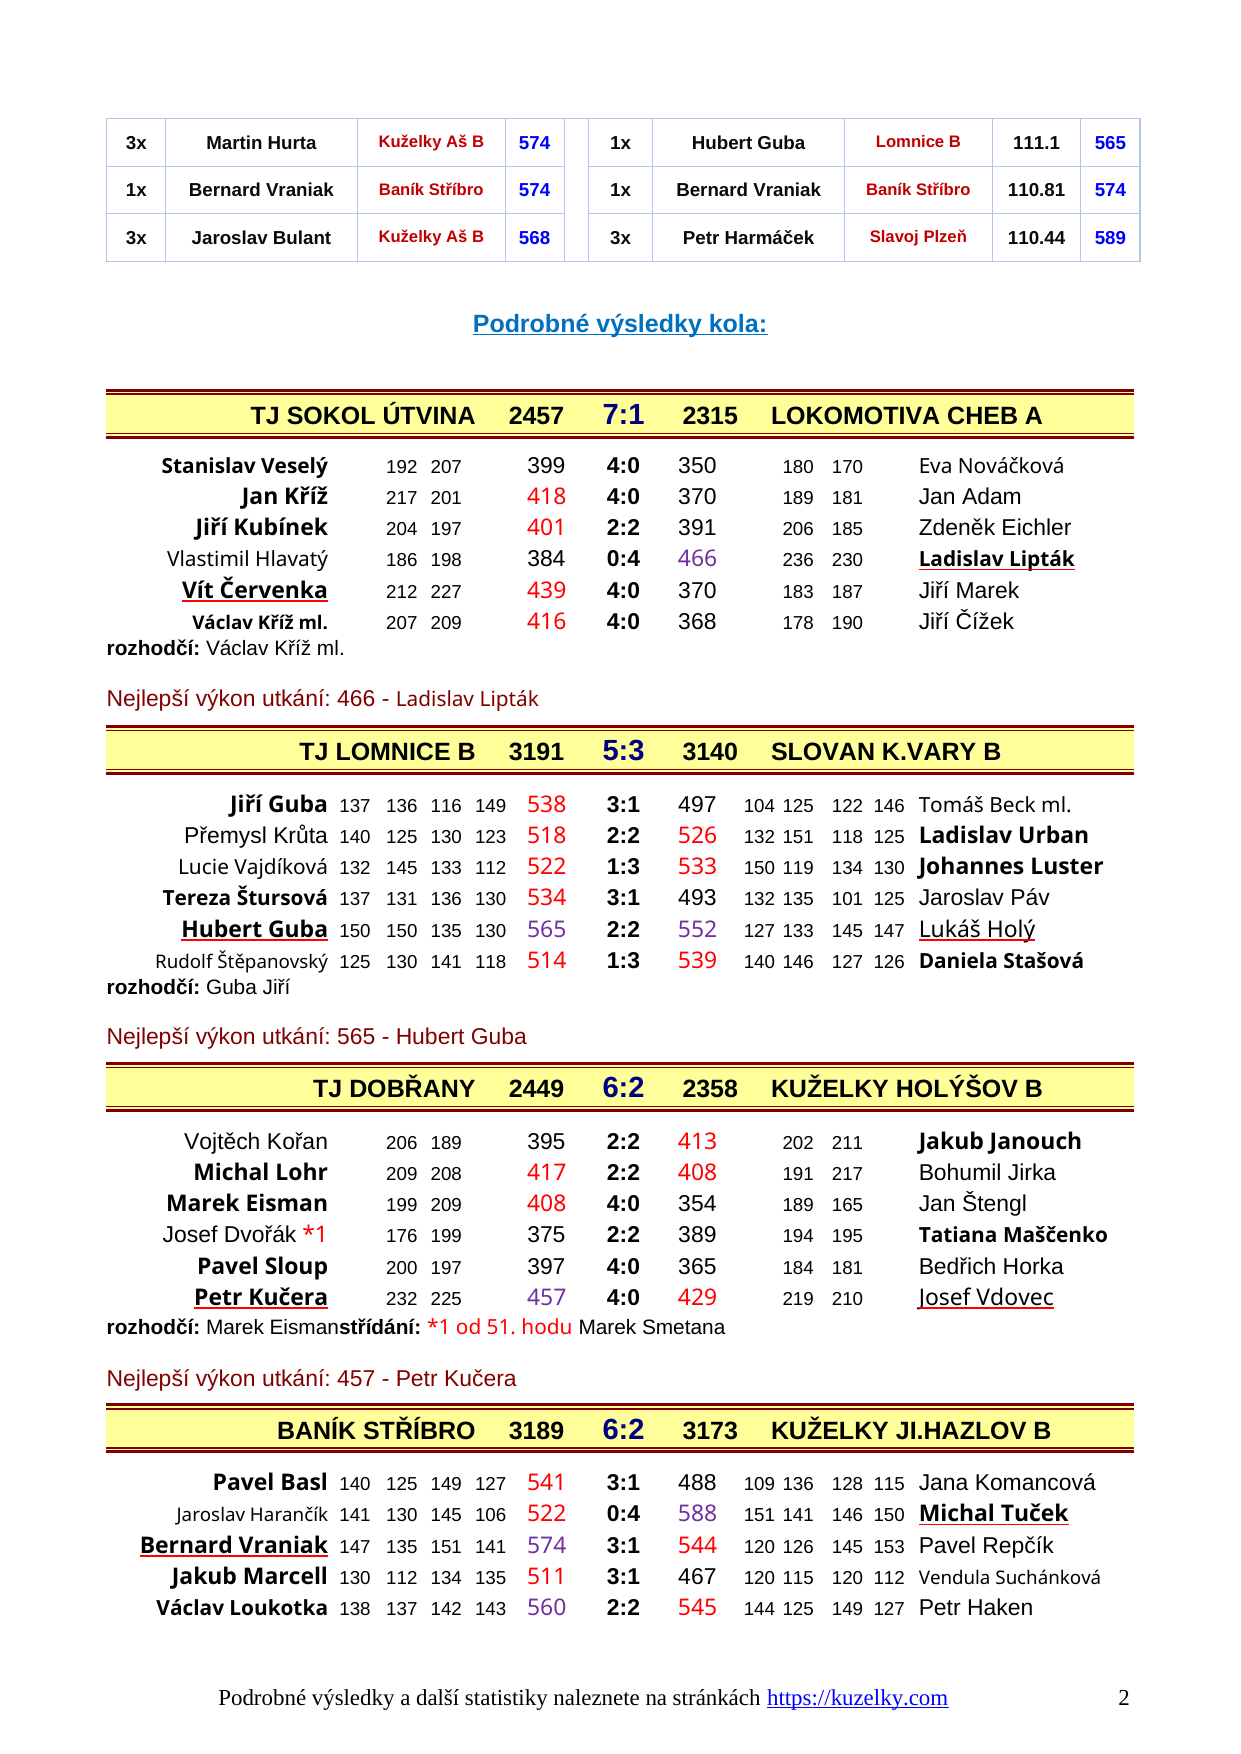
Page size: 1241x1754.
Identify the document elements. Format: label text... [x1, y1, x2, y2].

table_cell Baník Stříbro [358, 167, 505, 213]
table_cell 3x [589, 214, 652, 261]
text Vlastimil Hlavatý 186 198 384 0:4 466 236 230 Ladislav Lipták [106, 542, 1134, 573]
table_cell Martin Hurta [166, 119, 357, 166]
text Bernard Vraniak 147 135 151 141 574 3:1 544 120 126 145 153 Pavel Repčík [106, 1528, 1134, 1560]
table_cell Kuželky Aš B [358, 214, 505, 261]
table_cell 1x [107, 167, 165, 213]
text Jiří Guba 137 136 116 149 538 3:1 497 104 125 122 146 Tomáš Beck ml. [106, 788, 1134, 819]
table_cell 3x [107, 214, 165, 261]
text rozhodčí: Guba Jiří [106, 975, 1134, 999]
text Nejlepší výkon utkání: 466 - Ladislav Lipták [106, 684, 1134, 712]
table_cell 574 [506, 167, 564, 213]
text Jakub Marcell 130 112 134 135 511 3:1 467 120 115 120 112 Vendula Suchánková [106, 1560, 1134, 1591]
table_cell Kuželky Aš B [358, 119, 505, 166]
text Michal Lohr 209 208 417 2:2 408 191 217 Bohumil Jirka [106, 1156, 1134, 1187]
text Pavel Sloup 200 197 397 4:0 365 184 181 Bedřich Horka [106, 1249, 1134, 1281]
text Nejlepší výkon utkání: 457 - Petr Kučera [106, 1364, 1134, 1391]
text Nejlepší výkon utkání: 565 - Hubert Guba [106, 1023, 1134, 1049]
table_cell 565 [1081, 119, 1139, 166]
table_cell Bernard Vraniak [653, 167, 844, 213]
table_cell 1x [589, 119, 652, 166]
table_cell Lomnice B [845, 119, 992, 166]
text Baník Stříbro 3189 6:2 3173 Kuželky Ji.Hazlov B [106, 1410, 1134, 1447]
table_cell 1x [589, 167, 652, 213]
text Václav Loukotka 138 137 142 143 560 2:2 545 144 125 149 127 Petr Haken [106, 1591, 1134, 1622]
text Josef Dvořák *1 176 199 375 2:2 389 194 195 Tatiana Maščenko [106, 1218, 1134, 1249]
table_cell Hubert Guba [653, 119, 844, 166]
table_cell 568 [506, 214, 564, 261]
table_cell 111.1 [993, 119, 1080, 166]
table_cell 589 [1081, 214, 1139, 261]
text Podrobné výsledky kola: [94, 308, 1145, 337]
text Rudolf Štěpanovský 125 130 141 118 514 1:3 539 140 146 127 126 Daniela Stašová [106, 944, 1134, 975]
table_cell Jaroslav Bulant [166, 214, 357, 261]
text Jan Kříž 217 201 418 4:0 370 189 181 Jan Adam [106, 480, 1134, 511]
text Petr Kučera 232 225 457 4:0 429 219 210 Josef Vdovec [106, 1281, 1134, 1312]
table_cell 3x [107, 119, 165, 166]
text Stanislav Veselý 192 207 399 4:0 350 180 170 Eva Nováčková [106, 451, 1134, 480]
text Přemysl Krůta 140 125 130 123 518 2:2 526 132 151 118 125 Ladislav Urban [106, 819, 1134, 850]
text Lucie Vajdíková 132 145 133 112 522 1:3 533 150 119 134 130 Johannes Luster [106, 850, 1134, 881]
text Tereza Štursová 137 131 136 130 534 3:1 493 132 135 101 125 Jaroslav Páv [106, 881, 1134, 913]
text Vojtěch Kořan 206 189 395 2:2 413 202 211 Jakub Janouch [106, 1124, 1134, 1156]
text TJ Lomnice B 3191 5:3 3140 Slovan K.Vary B [106, 731, 1134, 769]
table_cell Slavoj Plzeň [845, 214, 992, 261]
text Jiří Kubínek 204 197 401 2:2 391 206 185 Zdeněk Eichler [106, 511, 1134, 542]
table_cell Baník Stříbro [845, 167, 992, 213]
table_cell Petr Harmáček [653, 214, 844, 261]
text Pavel Basl 140 125 149 127 541 3:1 488 109 136 128 115 Jana Komancová [106, 1466, 1134, 1497]
text Vít Červenka 212 227 439 4:0 370 183 187 Jiří Marek [106, 573, 1134, 605]
table_cell 574 [1081, 167, 1139, 213]
text Jaroslav Harančík 141 130 145 106 522 0:4 588 151 141 146 150 Michal Tuček [106, 1497, 1134, 1528]
text Hubert Guba 150 150 135 130 565 2:2 552 127 133 145 147 Lukáš Holý [106, 913, 1134, 944]
table_cell Bernard Vraniak [166, 167, 357, 213]
text Marek Eisman 199 209 408 4:0 354 189 165 Jan Štengl [106, 1187, 1134, 1218]
text rozhodčí: Marek Eismanstřídání: *1 od 51. hodu Marek Smetana [106, 1312, 1134, 1341]
text TJ Sokol Útvina 2457 7:1 2315 Lokomotiva Cheb A [106, 395, 1134, 433]
text rozhodčí: Václav Kříž ml. [106, 636, 1134, 660]
table_cell 110.44 [993, 214, 1080, 261]
text Václav Kříž ml. 207 209 416 4:0 368 178 190 Jiří Čížek [106, 605, 1134, 636]
table_cell 110.81 [993, 167, 1080, 213]
text TJ Dobřany 2449 6:2 2358 Kuželky Holýšov B [106, 1068, 1134, 1106]
table_cell 574 [506, 119, 564, 166]
